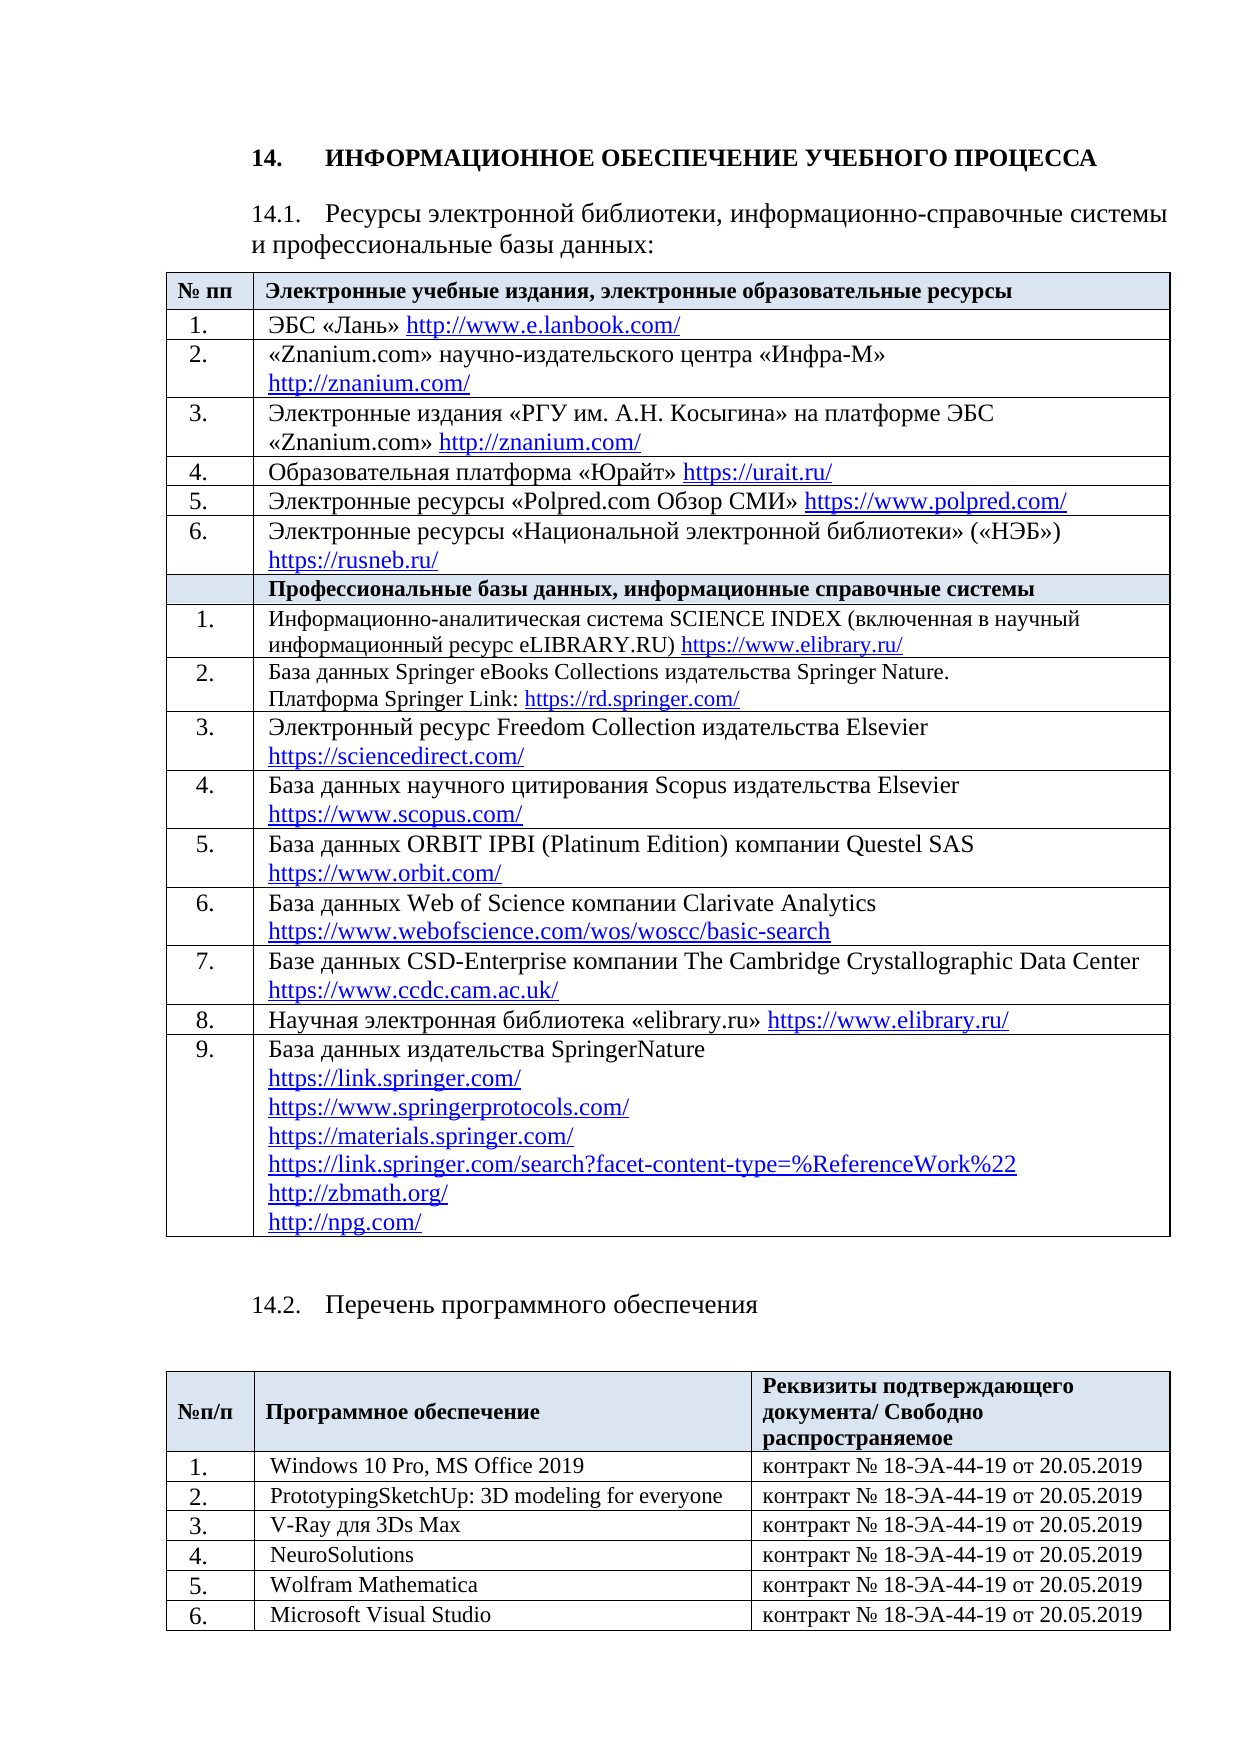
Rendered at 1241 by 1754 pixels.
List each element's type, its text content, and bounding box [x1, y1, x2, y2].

table_cell Wolfram Mathematica [255, 1571, 751, 1600]
table_cell Базе данных CSD-Enterprise компании The Cambridge Crystallographic Data Center https://www.ccdc.cam.ac.uk/ [254, 946, 1169, 1004]
table_cell [167, 712, 253, 769]
table_cell [167, 398, 253, 456]
table_cell Информационно-аналитическая система SCIENCE INDEX (включенная в научный информационный ресурс eLIBRARY.RU) https://www.elibrary.ru/ [254, 605, 1169, 657]
table_cell контракт № 18-ЭА-44-19 от 20.05.2019 [752, 1452, 1169, 1481]
table_cell V-Ray для 3Ds Max [255, 1511, 751, 1540]
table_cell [752, 1601, 1169, 1629]
subtitle ИНФОРМАЦИОННОЕ ОБЕСПЕЧЕНИЕ УЧЕБНОГО ПРОЦЕССА [251, 143, 1181, 172]
table_cell [167, 771, 253, 828]
table_cell Профессиональные базы данных, информационные справочные системы [254, 575, 1169, 603]
table_cell [167, 1511, 254, 1540]
table_cell [167, 1482, 254, 1510]
table_header Программное обеспечение [255, 1372, 751, 1451]
table_cell [167, 310, 253, 338]
table_cell [167, 516, 253, 574]
table_cell [167, 575, 253, 603]
table_cell [167, 1005, 253, 1033]
table_cell [167, 1541, 254, 1570]
table_cell [167, 1452, 254, 1481]
table_cell [167, 486, 253, 515]
subtitle Перечень программного обеспечения [251, 1288, 1181, 1319]
table_cell [167, 457, 253, 485]
table_cell [167, 888, 253, 945]
table_cell Научная электронная библиотека «elibrary.ru» https://www.elibrary.ru/ [254, 1005, 1169, 1033]
table_cell Электронные ресурсы «Национальной электронной библиотеки» («НЭБ») https://rusneb.ru/ [254, 516, 1169, 574]
table_cell [167, 658, 253, 711]
table_cell контракт № 18-ЭА-44-19 от 20.05.2019 [752, 1571, 1169, 1600]
table_cell База данных научного цитирования Scopus издательства Elsevier https://www.scopus.com/ [254, 771, 1169, 828]
table_header № пп [167, 273, 253, 309]
table_cell База данных ORBIT IPBI (Platinum Edition) компании Questel SAS https://www.orbit.com/ [254, 829, 1169, 887]
table_header №п/п [167, 1372, 254, 1451]
table_cell [167, 1601, 254, 1629]
table_cell База данных Springer eBooks Collections издательства Springer Nature. Платформа Springer Link: https://rd.springer.com/ [254, 658, 1169, 711]
table_cell [167, 829, 253, 887]
table_cell [167, 1035, 253, 1236]
table_header Реквизиты подтверждающего документа/ Свободно распространяемое [752, 1372, 1169, 1451]
table_cell Windows 10 Pro, MS Office 2019 [255, 1452, 751, 1481]
table_cell [167, 340, 253, 397]
table_cell Образовательная платформа «Юрайт» https://urait.ru/ [254, 457, 1169, 485]
table_cell База данных издательства SpringerNature https://link.springer.com/ https://www.springerprotocols.com/ https://materials.springer.com/ https://link.springer.com/search?facet-content-type=%ReferenceWork%22 http://zbmath.org/ http://npg.com/ [254, 1035, 1169, 1236]
table_cell ЭБС «Лань» http://www.e.lanbook.com/ [254, 310, 1169, 338]
table_cell PrototypingSketchUp: 3D modeling for everyone [255, 1482, 751, 1510]
table_cell Электронные издания «РГУ им. А.Н. Косыгина» на платформе ЭБС «Znanium.com» http://znanium.com/ [254, 398, 1169, 456]
table_cell «Znanium.com» научно-издательского центра «Инфра-М» http://znanium.com/ [254, 340, 1169, 397]
table_cell База данных Web of Science компании Clarivate Analytics https://www.webofscience.com/wos/woscc/basic-search [254, 888, 1169, 945]
table_cell Электронный ресурс Freedom Collection издательства Elsevier https://sciencedirect.com/ [254, 712, 1169, 769]
table_cell [167, 946, 253, 1004]
table_cell Электронные ресурсы «Polpred.com Обзор СМИ» https://www.polpred.com/ [254, 486, 1169, 515]
subtitle Ресурсы электронной библиотеки, информационно-справочные системы и профессиональные базы данных: [251, 197, 1181, 259]
table_cell NeuroSolutions [255, 1541, 751, 1570]
table_cell контракт № 18-ЭА-44-19 от 20.05.2019 [752, 1541, 1169, 1570]
table_cell контракт № 18-ЭА-44-19 от 20.05.2019 [752, 1511, 1169, 1540]
table_cell контракт № 18-ЭА-44-19 от 20.05.2019 [752, 1482, 1169, 1510]
table_cell Microsoft Visual Studio [255, 1601, 751, 1629]
table_header Электронные учебные издания, электронные образовательные ресурсы [254, 273, 1169, 309]
table_cell [167, 605, 253, 657]
table_cell [167, 1571, 254, 1600]
